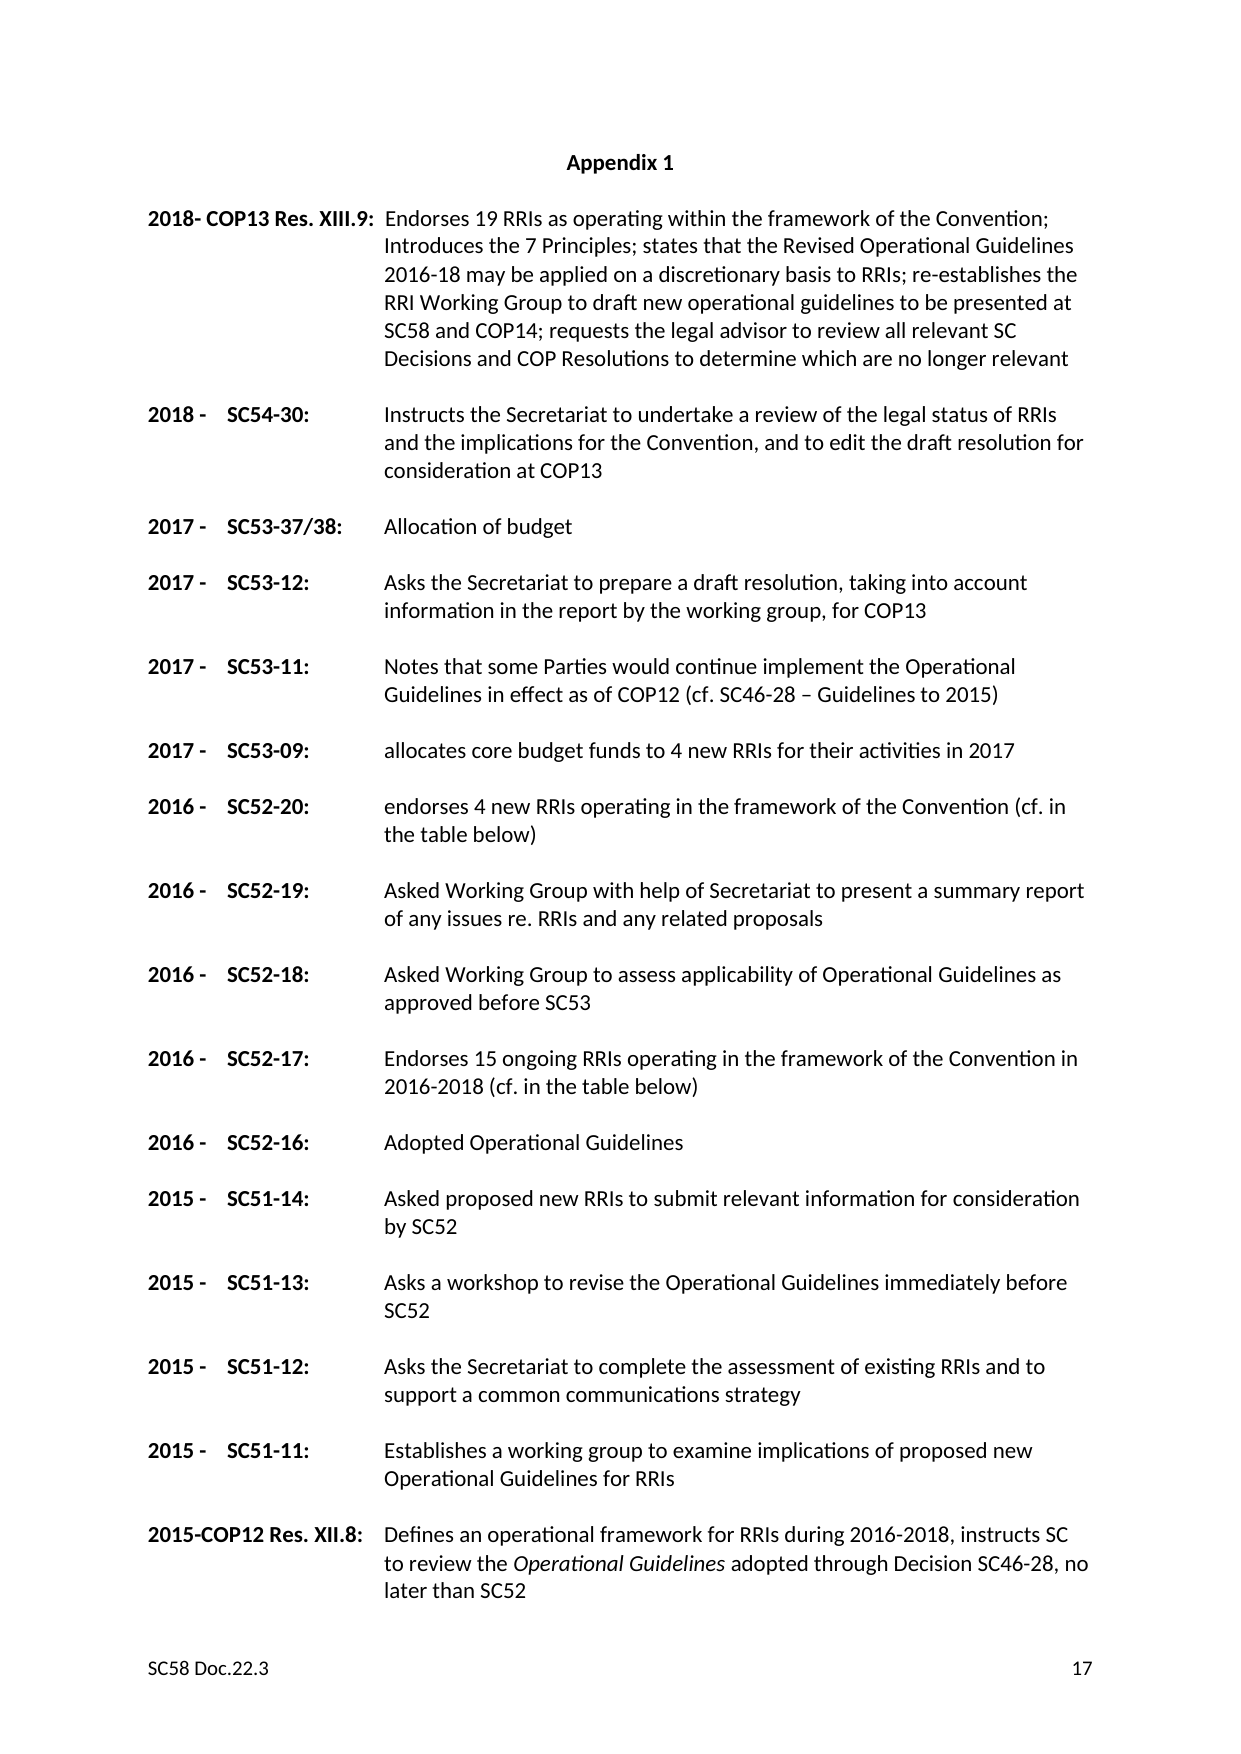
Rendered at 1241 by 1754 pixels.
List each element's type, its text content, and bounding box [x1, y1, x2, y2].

text 2015 - SC51-12: Asks the Secretariat to complete the assessment of existing RRIs and to support a common communications strategy [148, 1352, 1093, 1408]
text 2017 - SC53-12: Asks the Secretariat to prepare a draft resolution, taking into account information in the report by the working group, for COP13 [148, 568, 1093, 624]
text Appendix 1 [148, 148, 1093, 176]
text 2016 - SC52-20: endorses 4 new RRIs operating in the framework of the Convention (cf. in the table below) [148, 792, 1093, 848]
text 2017 - SC53-11: Notes that some Parties would continue implement the Operational Guidelines in effect as of COP12 (cf. SC46-28 – Guidelines to 2015) [148, 652, 1093, 708]
text 2015 - SC51-13: Asks a workshop to revise the Operational Guidelines immediately before SC52 [148, 1268, 1093, 1324]
text 2016 - SC52-17: Endorses 15 ongoing RRIs operating in the framework of the Convention in 2016-2018 (cf. in the table below) [148, 1044, 1093, 1100]
text 2017 - SC53-37/38: Allocation of budget [148, 512, 1093, 540]
text 2016 - SC52-16: Adopted Operational Guidelines [148, 1128, 1093, 1156]
text 2018 - SC54-30: Instructs the Secretariat to undertake a review of the legal status of RRIs and the implications for the Convention, and to edit the draft resolution for consideration at COP13 [148, 400, 1093, 484]
text 2015-COP12 Res. XII.8: Defines an operational framework for RRIs during 2016-2018, instructs SC to review the Operational Guidelines adopted through Decision SC46-28, no later than SC52 [148, 1521, 1093, 1605]
text 2018- COP13 Res. XIII.9: Endorses 19 RRIs as operating within the framework of the Convention; Introduces the 7 Principles; states that the Revised Operational Guidelines 2016-18 may be applied on a discretionary basis to RRIs; re-establishes the RRI Working Group to draft new operational guidelines to be presented at SC58 and COP14; requests the legal advisor to review all relevant SC Decisions and COP Resolutions to determine which are no longer relevant [148, 204, 1093, 372]
text 2017 - SC53-09: allocates core budget funds to 4 new RRIs for their activities in 2017 [148, 736, 1093, 764]
text 2015 - SC51-14: Asked proposed new RRIs to submit relevant information for consideration by SC52 [148, 1184, 1093, 1240]
text 2016 - SC52-19: Asked Working Group with help of Secretariat to present a summary report of any issues re. RRIs and any related proposals [148, 876, 1093, 932]
text 2015 - SC51-11: Establishes a working group to examine implications of proposed new Operational Guidelines for RRIs [148, 1437, 1093, 1493]
text 2016 - SC52-18: Asked Working Group to assess applicability of Operational Guidelines as approved before SC53 [148, 960, 1093, 1016]
